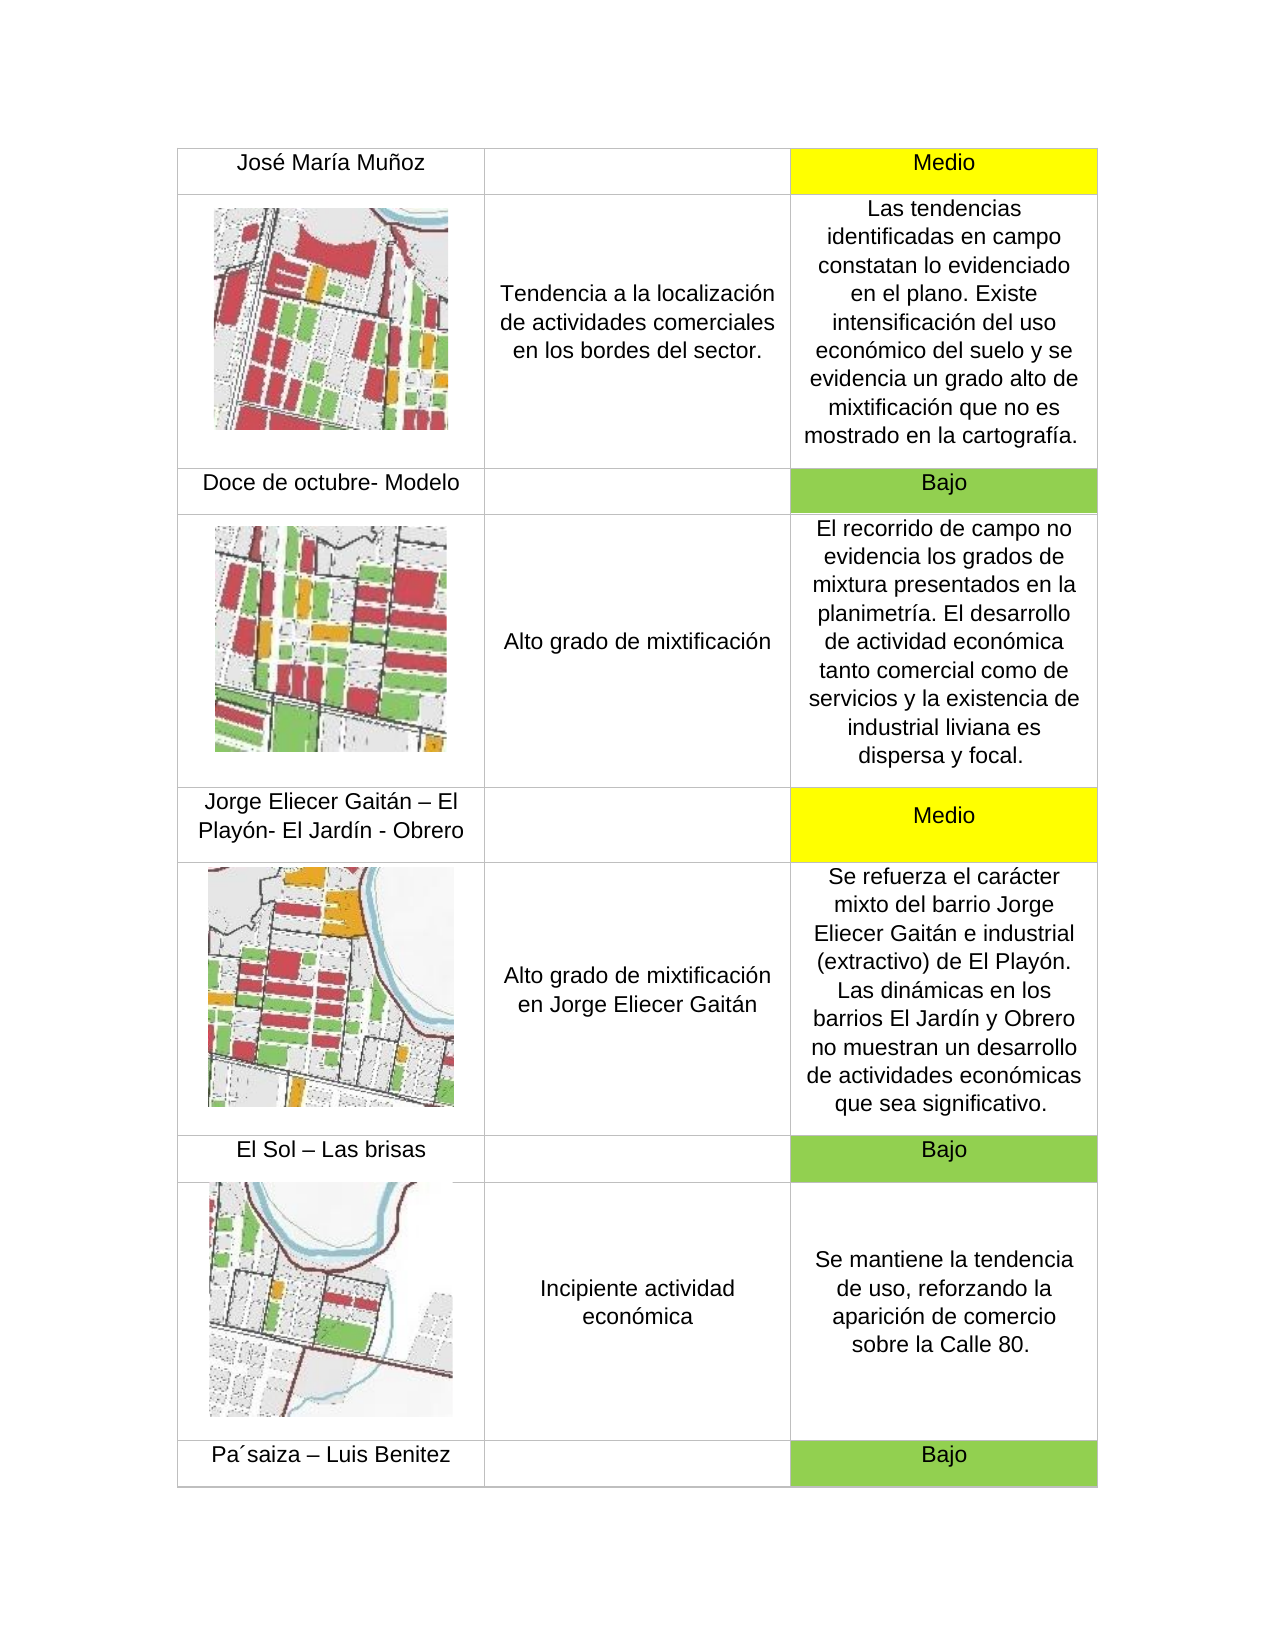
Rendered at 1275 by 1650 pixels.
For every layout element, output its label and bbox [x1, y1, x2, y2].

table_cell [485, 515, 790, 787]
table_cell [791, 863, 1097, 1135]
picture [209, 1182, 453, 1417]
table_cell [485, 195, 790, 467]
table_cell [791, 469, 1097, 513]
table_cell [791, 195, 1097, 467]
table_cell [791, 1441, 1097, 1486]
table_cell [178, 195, 484, 467]
table_cell [178, 1136, 484, 1182]
picture [213, 208, 449, 430]
table_cell [178, 863, 484, 1135]
table_cell [485, 1136, 790, 1182]
table_cell [178, 515, 484, 787]
table_cell [485, 149, 790, 194]
table_cell [791, 515, 1097, 787]
table_cell [178, 1183, 484, 1440]
table_cell [485, 1183, 790, 1440]
table_cell [178, 1441, 484, 1486]
table_cell [485, 469, 790, 513]
picture [208, 867, 454, 1107]
table_cell [485, 863, 790, 1135]
table_cell [178, 788, 484, 862]
table_cell [178, 469, 484, 513]
table_cell [178, 149, 484, 194]
table_cell [791, 1136, 1097, 1182]
table_cell [485, 788, 790, 862]
table_cell [485, 1441, 790, 1486]
table_cell [791, 1183, 1097, 1440]
table_cell [791, 149, 1097, 194]
table_cell [791, 788, 1097, 862]
picture [215, 526, 447, 752]
